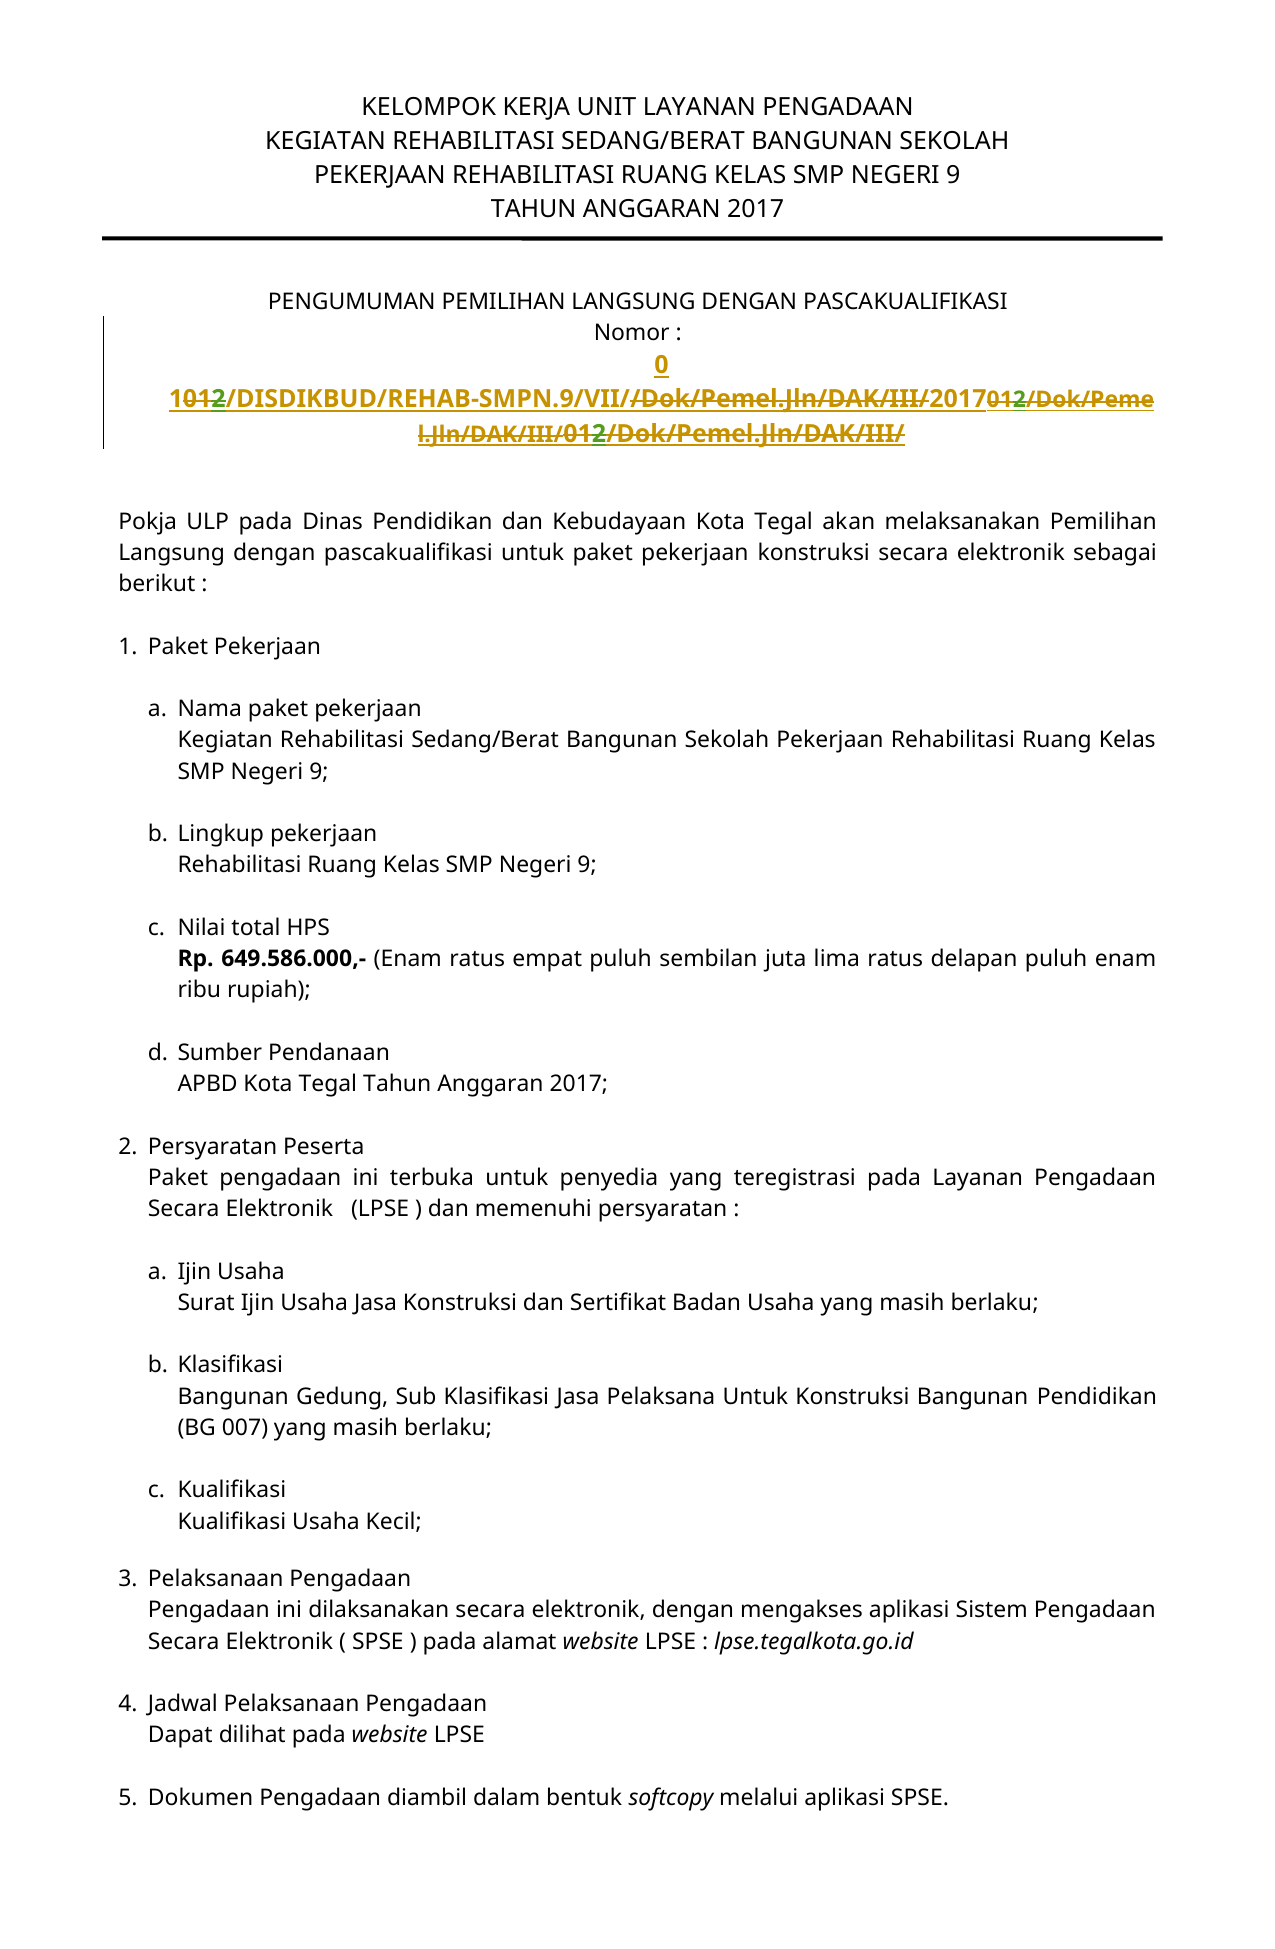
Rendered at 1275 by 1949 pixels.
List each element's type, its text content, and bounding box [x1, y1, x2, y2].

text Rp. 649.586.000,- (Enam ratus empat puluh sembilan juta lima ratus delapan puluh enam ribu rupiah); [177, 942, 1157, 1004]
list Persyaratan Peserta [118, 1129, 1157, 1161]
text Paket pengadaan ini terbuka untuk penyedia yang teregistrasi pada Layanan Pengadaan Secara Elektronik (LPSE ) dan memenuhi persyaratan : [148, 1161, 1157, 1223]
text PENGUMUMAN PEMILIHAN LANGSUNG DENGAN PASCAKUALIFIKASI [118, 284, 1157, 316]
text KELOMPOK KERJA UNIT LAYANAN PENGADAAN [118, 89, 1157, 123]
list Nama paket pekerjaan [148, 692, 1157, 723]
text Kualifikasi Usaha Kecil; [177, 1504, 1157, 1536]
list Pelaksanaan Pengadaan [118, 1562, 1157, 1593]
text Nomor : 01/DISDIKBUD/REHAB-SMPN.9/VII/2017 [118, 316, 1157, 449]
list Kualifikasi [148, 1473, 1157, 1504]
text Kegiatan Rehabilitasi Sedang/Berat Bangunan Sekolah Pekerjaan Rehabilitasi Ruang Kelas SMP Negeri 9; [177, 723, 1157, 786]
list Dokumen Pengadaan diambil dalam bentuk softcopy melalui aplikasi SPSE. [118, 1781, 1157, 1812]
text Rehabilitasi Ruang Kelas SMP Negeri 9; [177, 848, 1157, 879]
text Dapat dilihat pada website LPSE [148, 1718, 1157, 1750]
list Jadwal Pelaksanaan Pengadaan [118, 1687, 1157, 1718]
text PEKERJAAN REHABILITASI RUANG KELAS SMP NEGERI 9 [118, 157, 1157, 191]
text APBD Kota Tegal Tahun Anggaran 2017; [177, 1067, 1157, 1098]
text Bangunan Gedung, Sub Klasifikasi Jasa Pelaksana Untuk Konstruksi Bangunan Pendidikan (BG 007) yang masih berlaku; [177, 1379, 1157, 1442]
list Klasifikasi [148, 1348, 1157, 1379]
text Pengadaan ini dilaksanakan secara elektronik, dengan mengakses aplikasi Sistem Pengadaan Secara Elektronik ( SPSE ) pada alamat website LPSE : lpse.tegalkota.go.id [148, 1593, 1157, 1656]
text Surat Ijin Usaha Jasa Konstruksi dan Sertifikat Badan Usaha yang masih berlaku; [148, 1286, 1157, 1317]
text Pokja ULP pada Dinas Pendidikan dan Kebudayaan Kota Tegal akan melaksanakan Pemilihan Langsung dengan pascakualifikasi untuk paket pekerjaan konstruksi secara elektronik sebagai berikut : [118, 504, 1157, 598]
list Sumber Pendanaan [148, 1036, 1157, 1067]
list Paket Pekerjaan [118, 629, 1157, 661]
text KEGIATAN REHABILITASI SEDANG/BERAT BANGUNAN SEKOLAH [118, 123, 1157, 157]
list Ijin Usaha [148, 1254, 1157, 1286]
text TAHUN ANGGARAN 2017 [118, 191, 1157, 225]
list Nilai total HPS [148, 911, 1157, 942]
list Lingkup pekerjaan [148, 817, 1157, 848]
